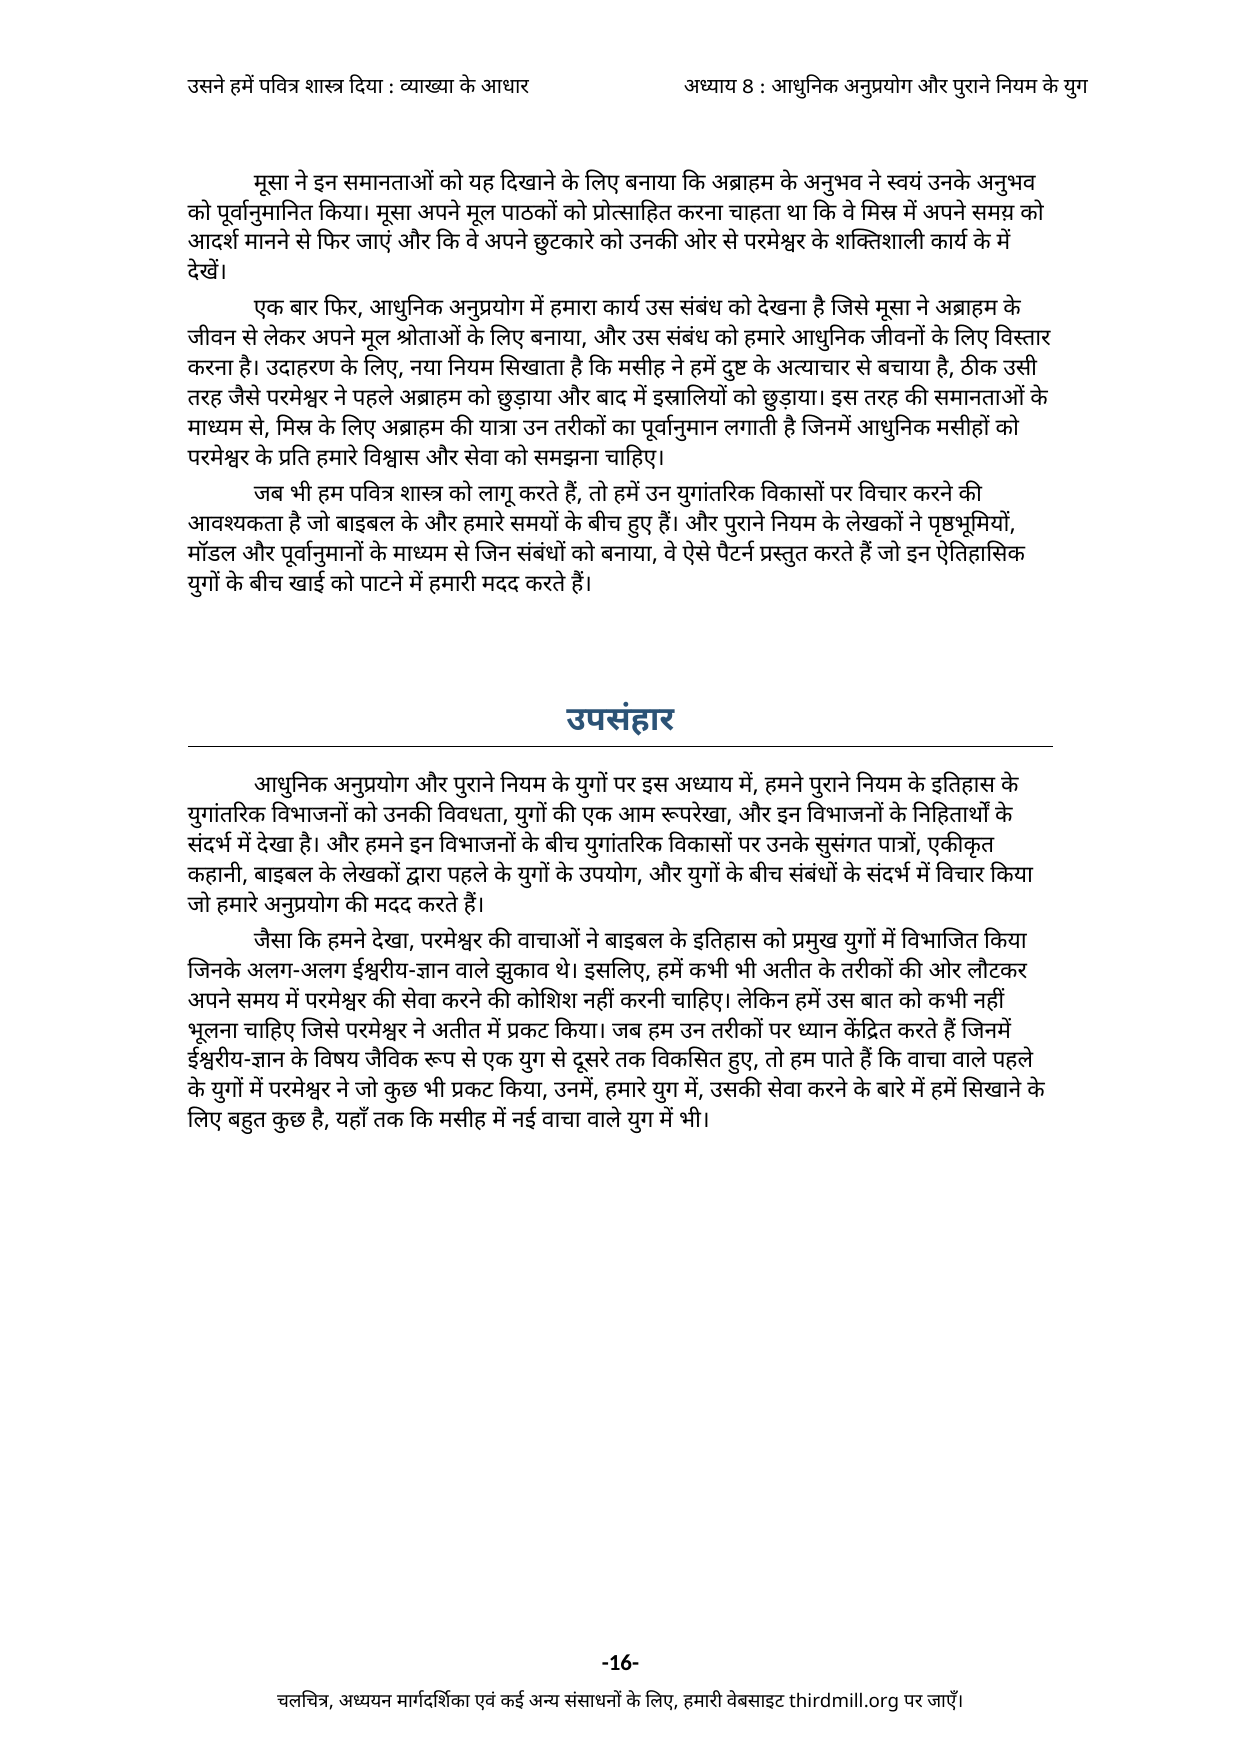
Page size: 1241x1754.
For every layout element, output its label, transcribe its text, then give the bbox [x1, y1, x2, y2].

text जैसा कि हमने देखा, परमेश्वर की वाचाओं ने बाइबल के इतिहास को प्रमुख युगों में विभाजित किया जिनके अलग-अलग ईश्वरीय-ज्ञान वाले झुकाव थे। इसलिए, हमें कभी भी अतीत के तरीकों की ओर लौटकर अपने समय में परमेश्वर की सेवा करने की कोशिश नहीं करनी चाहिए। लेकिन हमें उस बात को कभी नहीं भूलना चाहिए जिसे परमेश्वर ने अतीत में प्रकट किया। जब हम उन तरीकों पर ध्यान केंद्रित करते हैं जिनमें ईश्वरीय-ज्ञान के विषय जैविक रूप से एक युग से दूसरे तक विकसित हुए, तो हम पाते हैं कि वाचा वाले पहले के युगों में परमेश्वर ने जो कुछ भी प्रकट किया, उनमें, हमारे युग में, उसकी सेवा करने के बारे में हमें सिखाने के लिए बहुत कुछ है, यहाँ तक कि मसीह में नई वाचा वाले युग में भी। [187, 928, 1053, 1137]
text मूसा ने इन समानताओं को यह दिखाने के लिए बनाया कि अब्राहम के अनुभव ने स्वयं उनके अनुभव को पूर्वानुमानित किया। मूसा अपने मूल पाठकों को प्रोत्साहित करना चाहता था कि वे मिस्र में अपने समय़ को आदर्श मानने से फिर जाएं और कि वे अपने छुटकारे को उनकी ओर से परमेश्वर के शक्तिशाली कार्य के में देखें। [187, 169, 1053, 289]
text जब भी हम पवित्र शास्त्र को लागू करते हैं, तो हमें उन युगांतरिक विकासों पर विचार करने की आवश्यकता है जो बाइबल के और हमारे समयों के बीच हुए हैं। और पुराने नियम के लेखकों ने पृष्ठभूमियों, मॉडल और पूर्वानुमानों के माध्यम से जिन संबंधों को बनाया, वे ऐसे पैटर्न प्रस्तुत करते हैं जो इन ऐतिहासिक युगों के बीच खाई को पाटने में हमारी मदद करते हैं। [187, 481, 1053, 601]
subtitle उपसंहार [187, 701, 1053, 747]
text आधुनिक अनुप्रयोग और पुराने नियम के युगों पर इस अध्याय में, हमने पुराने नियम के इतिहास के युगांतरिक विभाजनों को उनकी विवधता, युगों की एक आम रूपरेखा, और इन विभाजनों के निहितार्थों के संदर्भ में देखा है। और हमने इन विभाजनों के बीच युगांतरिक विकासों पर उनके सुसंगत पात्रों, एकीकृत कहानी, बाइबल के लेखकों द्वारा पहले के युगों के उपयोग, और युगों के बीच संबंधों के संदर्भ में विचार किया जो हमारे अनुप्रयोग की मदद करते हैं। [187, 772, 1053, 922]
text एक बार फिर, आधुनिक अनुप्रयोग में हमारा कार्य उस संबंध को देखना है जिसे मूसा ने अब्राहम के जीवन से लेकर अपने मूल श्रोताओं के लिए बनाया, और उस संबंध को हमारे आधुनिक जीवनों के लिए विस्तार करना है। उदाहरण के लिए, नया नियम सिखाता है कि मसीह ने हमें दुष्ट के अत्याचार से बचाया है, ठीक उसी तरह जैसे परमेश्वर ने पहले अब्राहम को छुड़ाया और बाद में इस्रालियों को छुड़ाया। इस तरह की समानताओं के माध्यम से, मिस्र के लिए अब्राहम की यात्रा उन तरीकों का पूर्वानुमान लगाती है जिनमें आधुनिक मसीहों को परमेश्वर के प्रति हमारे विश्वास और सेवा को समझना चाहिए। [187, 295, 1053, 475]
